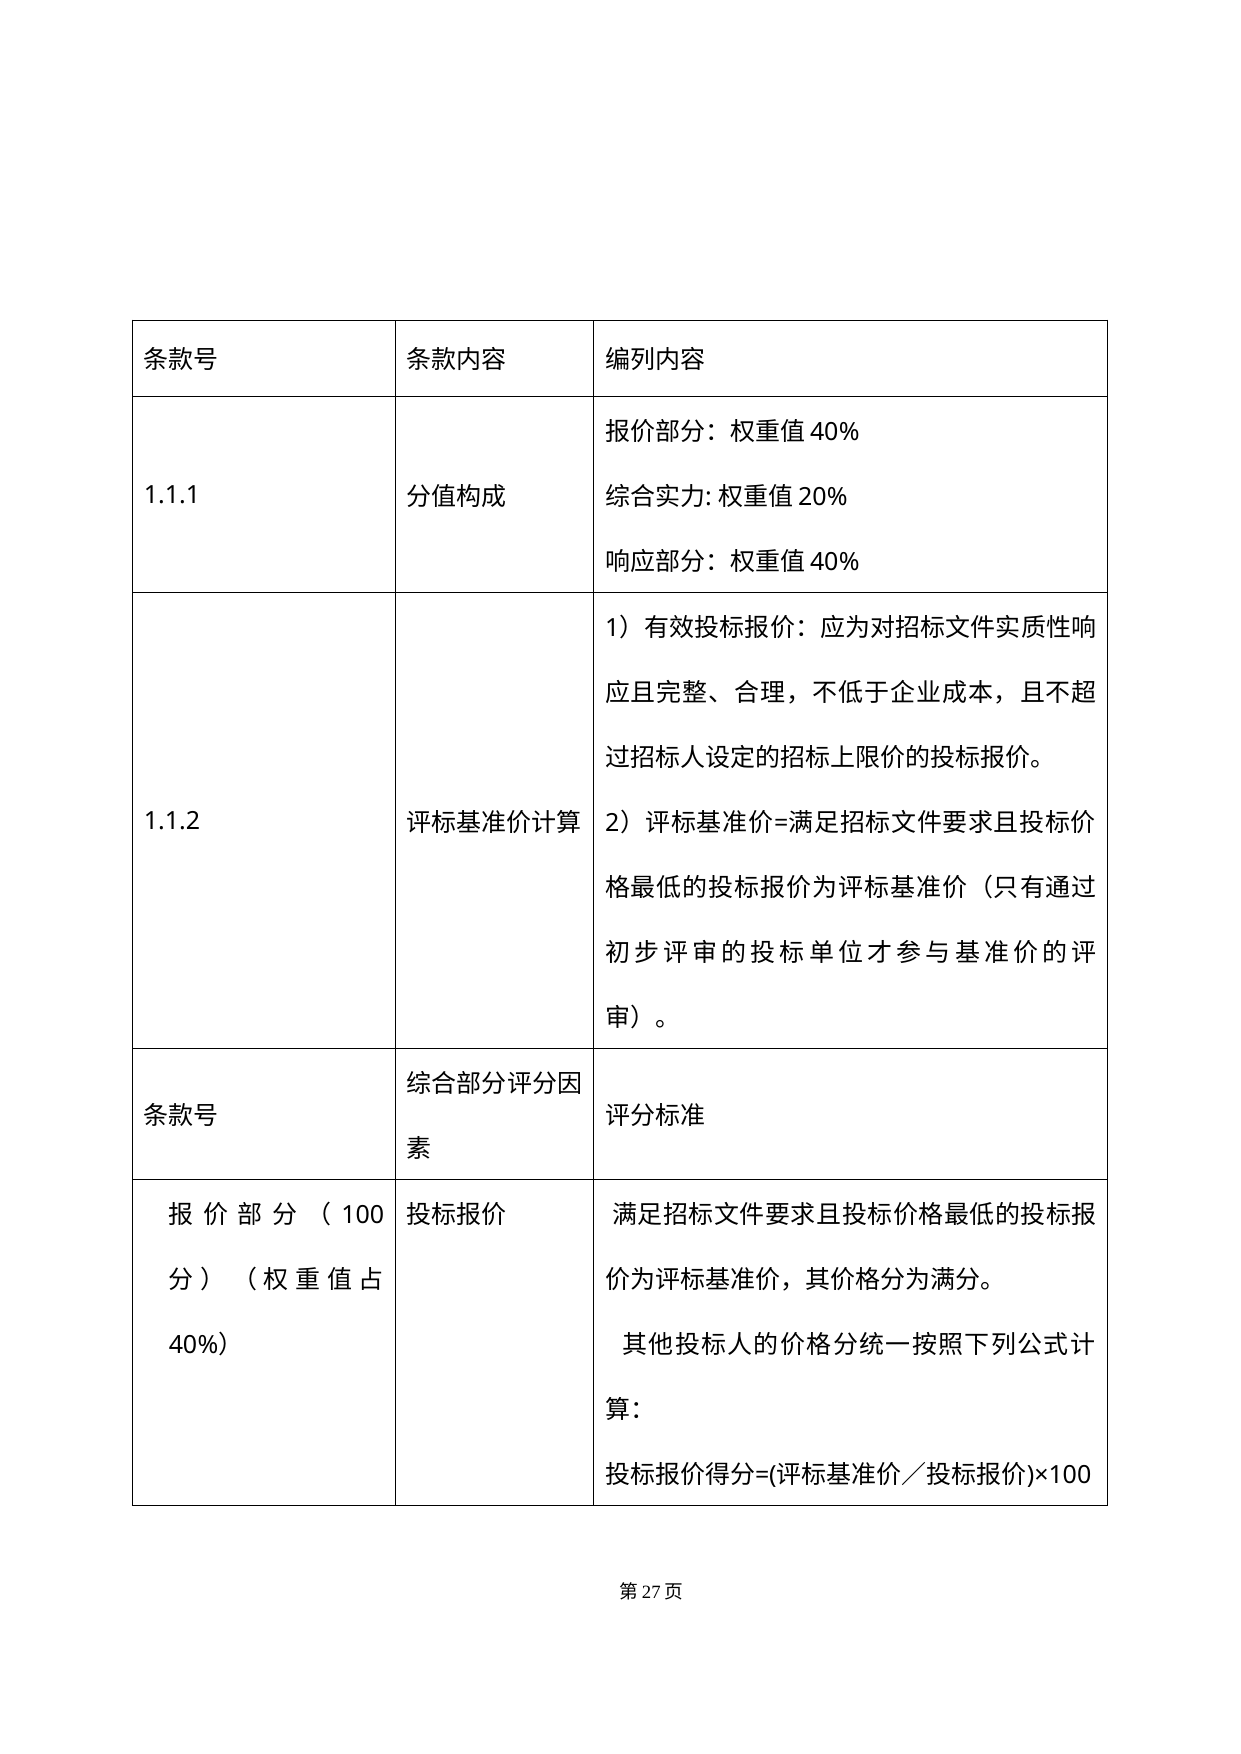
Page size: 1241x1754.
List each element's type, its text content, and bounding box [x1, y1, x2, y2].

table_cell 评分标准 [594, 1049, 1107, 1179]
table_cell 报价部分（100分）（权重值占40%） [133, 1180, 395, 1505]
table_cell 1）有效投标报价：应为对招标文件实质性响应且完整、合理，不低于企业成本，且不超过招标人设定的招标上限价的投标报价。 2）评标基准价=满足招标文件要求且投标价格最低的投标报价为评标基准价（只有通过初步评审的投标单位才参与基准价的评审）。 [594, 593, 1107, 1048]
table_cell 报价部分：权重值40% 综合实力: 权重值20% 响应部分：权重值40% [594, 397, 1107, 592]
table_header 条款内容 [396, 321, 593, 396]
table_header 编列内容 [594, 321, 1107, 396]
table_header 条款号 [133, 321, 395, 396]
table_cell 1.1.1 [133, 397, 395, 592]
table_cell 条款号 [133, 1049, 395, 1179]
table_cell 分值构成 [396, 397, 593, 592]
table_cell 投标报价 [396, 1180, 593, 1505]
table_cell 综合部分评分因素 [396, 1049, 593, 1179]
table_cell 1.1.2 [133, 593, 395, 1048]
table_cell 评标基准价计算 [396, 593, 593, 1048]
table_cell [594, 1180, 1107, 1505]
